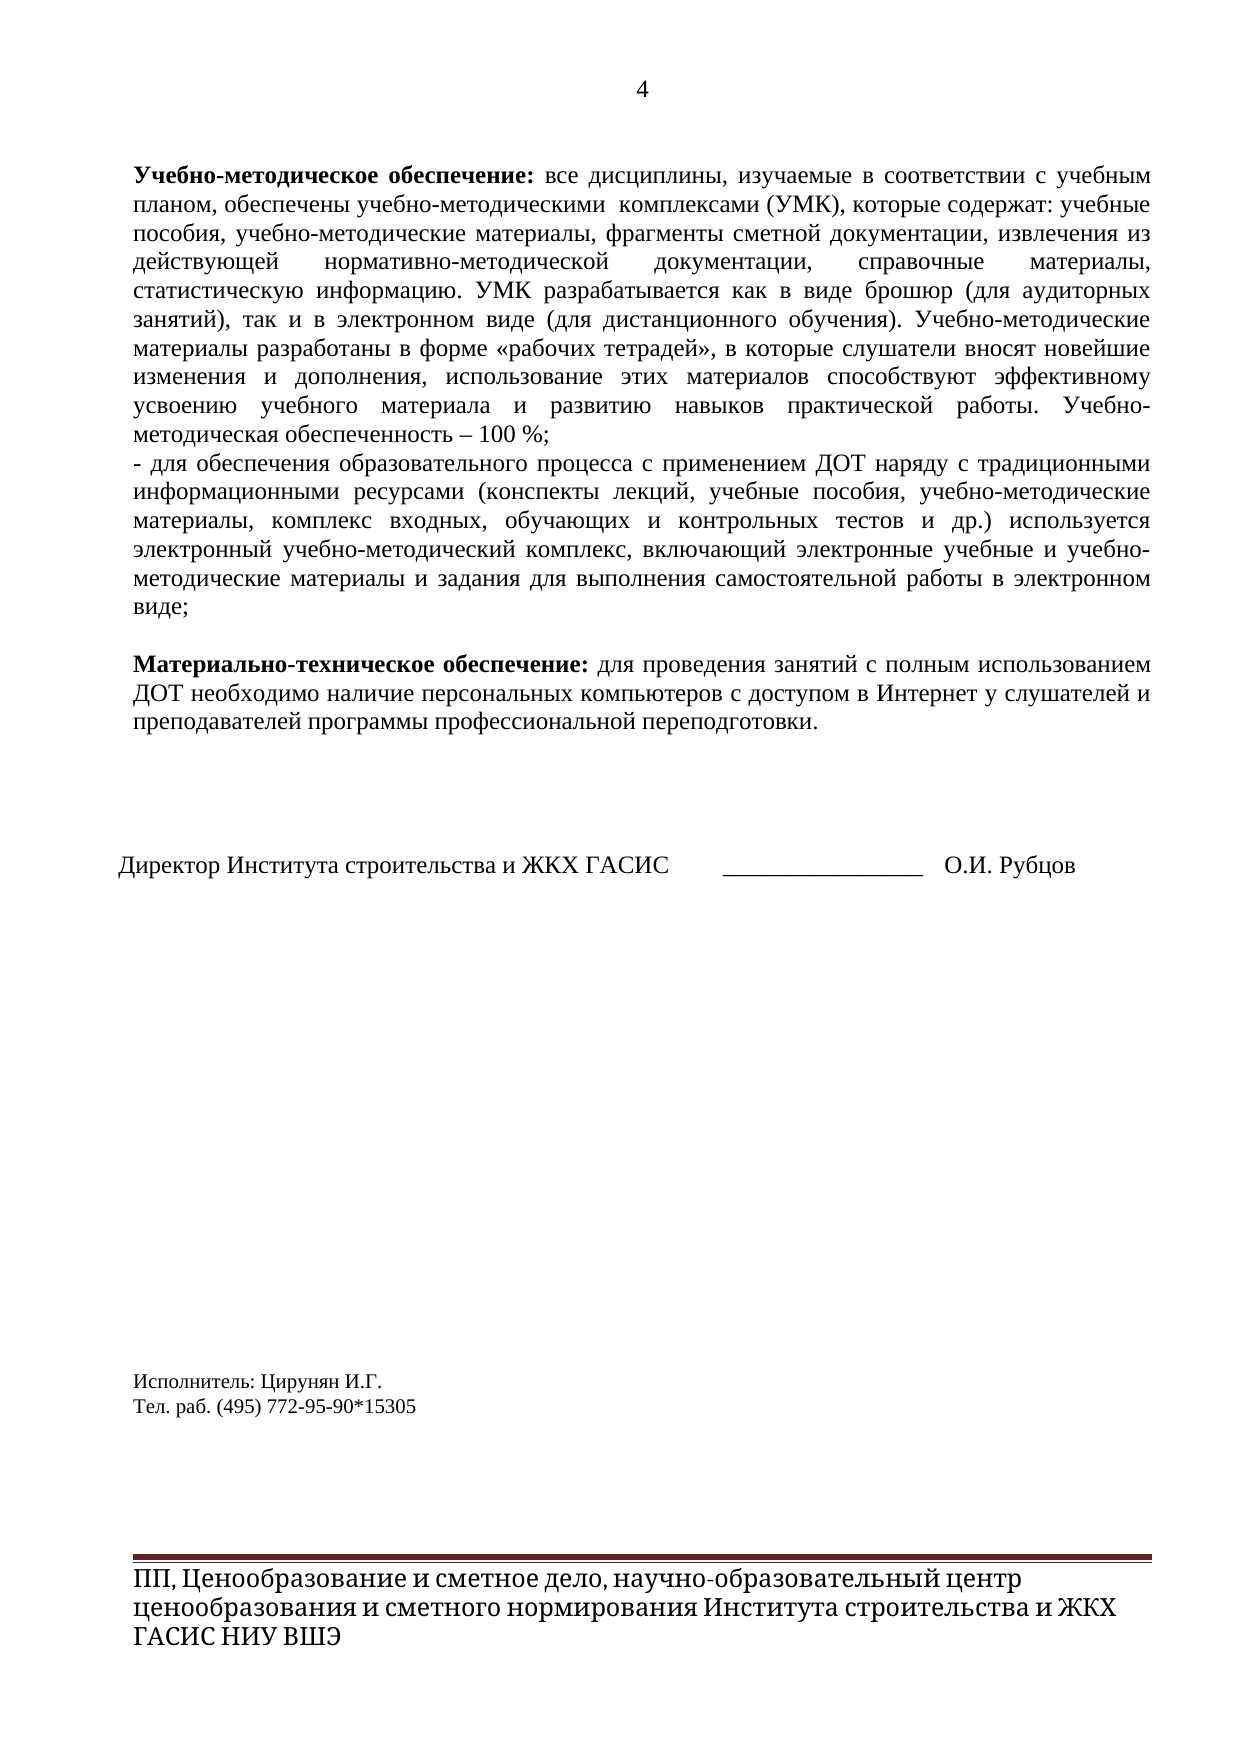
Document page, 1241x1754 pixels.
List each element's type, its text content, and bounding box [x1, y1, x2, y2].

text Материально-техническое обеспечение: для проведения занятий с полным использованием ДОТ необходимо наличие персональных компьютеров с доступом в Интернет у слушателей и преподавателей программы профессиональной переподготовки. [133, 649, 1152, 735]
text Директор Института строительства и ЖКХ ГАСИС ________________ О.И. Рубцов [118, 850, 1152, 879]
text - для обеспечения образовательного процесса с применением ДОТ наряду с традиционными информационными ресурсами (конспекты лекций, учебные пособия, учебно-методические материалы, комплекс входных, обучающих и контрольных тестов и др.) используется электронный учебно-методический комплекс, включающий электронные учебные и учебно-методические материалы и задания для выполнения самостоятельной работы в электронном виде; [133, 448, 1152, 620]
text Тел. раб. (495) 772-95-90*15305 [133, 1393, 1152, 1418]
text Исполнитель: Цирунян И.Г. [133, 1369, 1152, 1393]
text Учебно-методическое обеспечение: все дисциплины, изучаемые в соответствии с учебным планом, обеспечены учебно-методическими комплексами (УМК), которые содержат: учебные пособия, учебно-методические материалы, фрагменты сметной документации, извлечения из действующей нормативно-методической документации, справочные материалы, статистическую информацию. УМК разрабатывается как в виде брошюр (для аудиторных занятий), так и в электронном виде (для дистанционного обучения). Учебно-методические материалы разработаны в форме «рабочих тетрадей», в которые слушатели вносят новейшие изменения и дополнения, использование этих материалов способствуют эффективному усвоению учебного материала и развитию навыков практической работы. Учебно-методическая обеспеченность – 100 %; [133, 160, 1152, 448]
